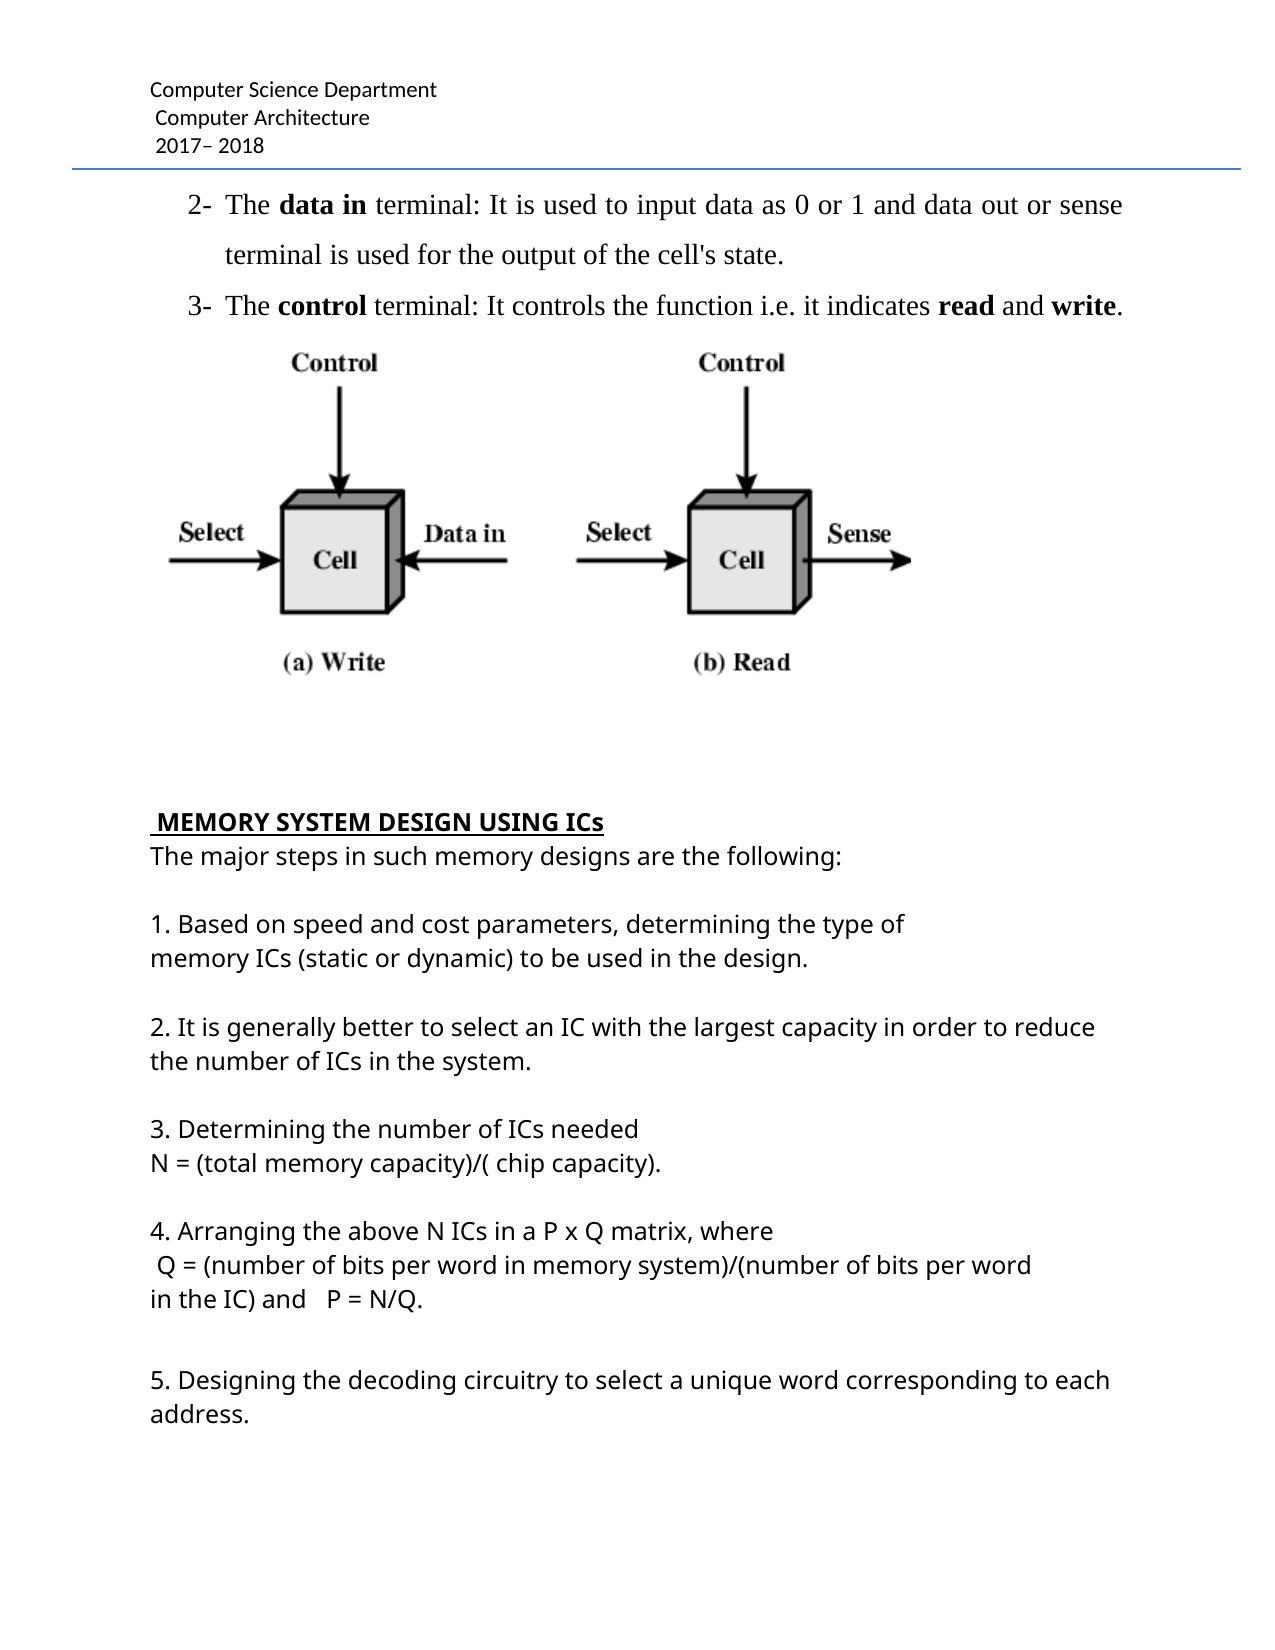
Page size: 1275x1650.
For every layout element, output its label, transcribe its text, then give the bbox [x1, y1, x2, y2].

text MEMORY SYSTEM DESIGN USING ICs [150, 805, 1125, 839]
text Q = (number of bits per word in memory system)/(number of bits per word [150, 1248, 1125, 1282]
text 3. Determining the number of ICs needed [150, 1111, 1125, 1146]
text N = (total memory capacity)/( chip capacity). [150, 1146, 1125, 1179]
list The data in terminal: It is used to input data as 0 or 1 and data out or sense terminal is used for the output of the cell's state. [187, 187, 1125, 271]
text 1. Based on speed and cost parameters, determining the type of [150, 907, 1125, 941]
text 4. Arranging the above N ICs in a P x Q matrix, where [150, 1214, 1125, 1248]
text The major steps in such memory designs are the following: [150, 839, 1125, 873]
text memory ICs (static or dynamic) to be used in the design. [150, 941, 1125, 975]
text 2. It is generally better to select an IC with the largest capacity in order to reduce the number of ICs in the system. [150, 1009, 1125, 1077]
text in the IC) and P = N/Q. [150, 1282, 1125, 1316]
list The control terminal: It controls the function i.e. it indicates read and write. [187, 288, 1125, 321]
text 5. Designing the decoding circuitry to select a unique word corresponding to each address. [150, 1362, 1125, 1431]
